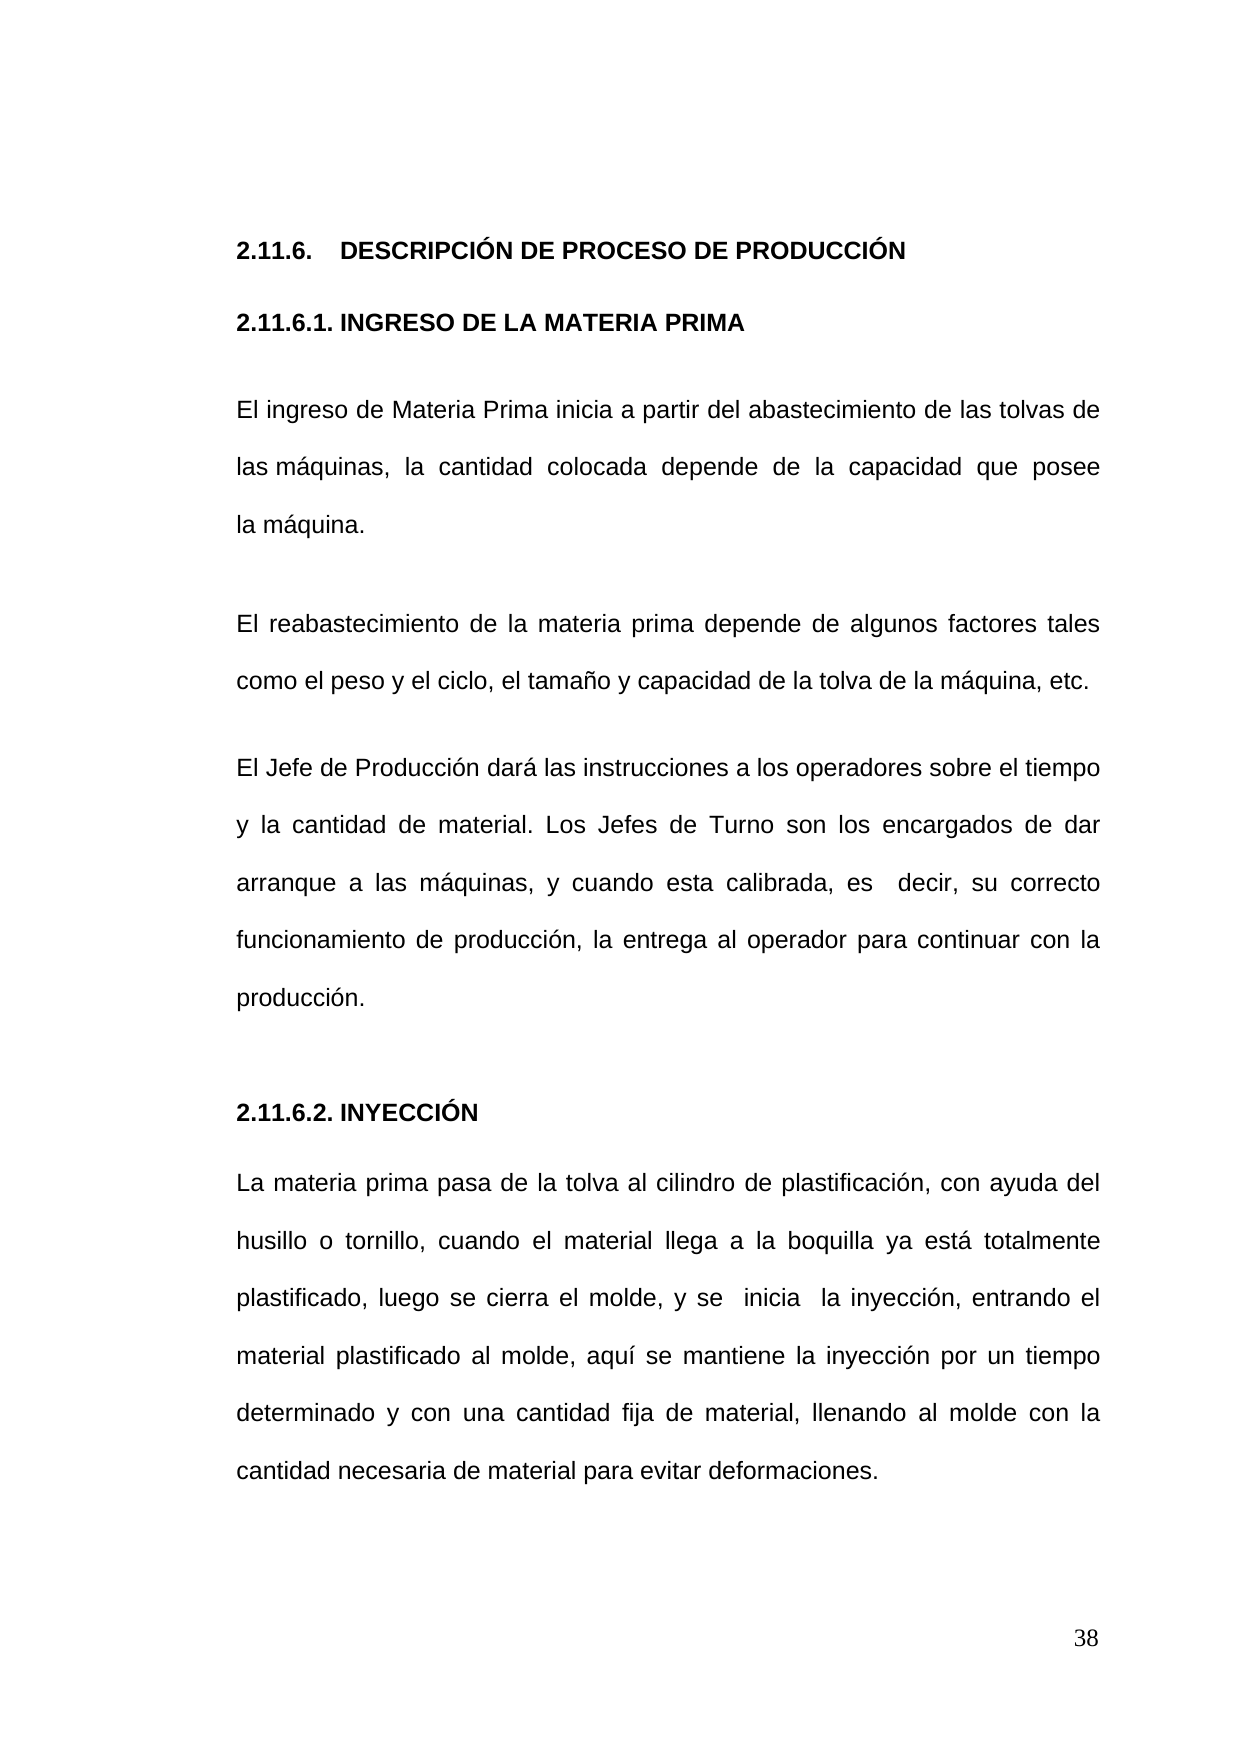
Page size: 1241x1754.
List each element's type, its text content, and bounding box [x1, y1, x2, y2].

text El reabastecimiento de la materia prima depende de algunos factores tales como el peso y el ciclo, el tamaño y capacidad de la tolva de la máquina, etc. [236, 608, 1102, 695]
text El Jefe de Producción dará las instrucciones a los operadores sobre el tiempo y la cantidad de material. Los Jefes de Turno son los encargados de dar arranque a las máquinas, y cuando esta calibrada, es decir, su correcto funcionamiento de producción, la entrega al operador para continuar con la producción. [236, 753, 1102, 1011]
list INYECCIÓN [236, 1098, 1102, 1127]
list INGRESO DE LA MATERIA PRIMA [236, 308, 1102, 337]
text La materia prima pasa de la tolva al cilindro de plastificación, con ayuda del husillo o tornillo, cuando el material llega a la boquilla ya está totalmente plastificado, luego se cierra el molde, y se inicia la inyección, entrando el material plastificado al molde, aquí se mantiene la inyección por un tiempo determinado y con una cantidad fija de material, llenando al molde con la cantidad necesaria de material para evitar deformaciones. [236, 1168, 1102, 1484]
text El ingreso de Materia Prima inicia a partir del abastecimiento de las tolvas de las máquinas, la cantidad colocada depende de la capacidad que posee la máquina. [236, 395, 1102, 538]
list DESCRIPCIÓN DE PROCESO DE PRODUCCIÓN [236, 236, 1102, 265]
